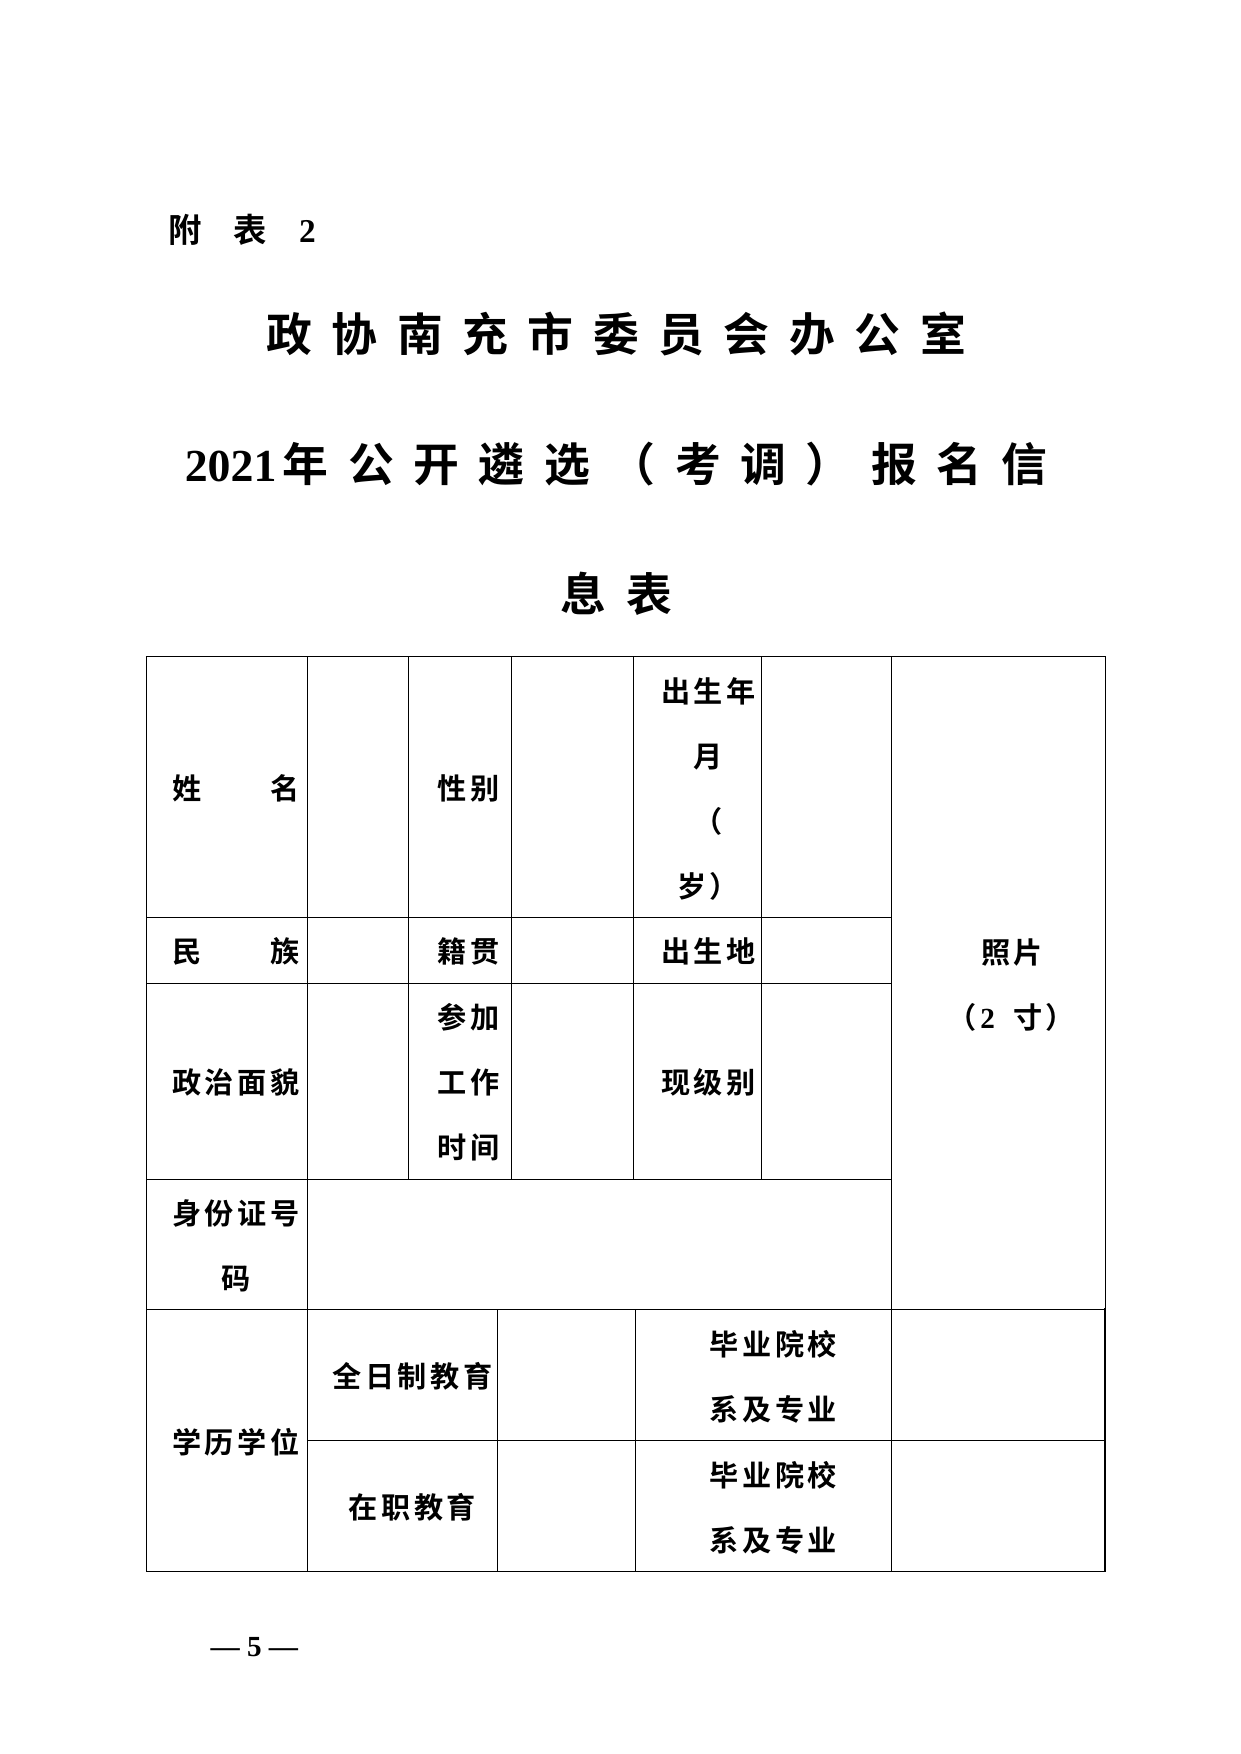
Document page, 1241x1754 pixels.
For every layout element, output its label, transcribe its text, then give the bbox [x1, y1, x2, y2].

table_cell 籍贯 [409, 918, 511, 983]
table_cell [308, 1180, 891, 1309]
table_header 性别 [409, 657, 511, 917]
text 政协南充市委员会办公室 [168, 267, 1084, 397]
table_cell [762, 918, 891, 983]
table_cell [512, 984, 633, 1178]
table_cell 现级别 [634, 984, 761, 1178]
table_cell 参加工作时间 [409, 984, 511, 1178]
table_cell [512, 918, 633, 983]
table_cell [498, 1310, 635, 1440]
text 附表2 [168, 196, 1084, 261]
table_cell [308, 918, 408, 983]
table_cell 毕业院校 系及专业 [636, 1310, 891, 1440]
table_header [512, 657, 633, 917]
table_cell [892, 1441, 1104, 1571]
table_cell 全日制教育 [308, 1310, 497, 1440]
table_header [308, 657, 408, 917]
table_cell [308, 984, 408, 1178]
text 2021年公开遴选（考调）报名信息表 [168, 397, 1084, 656]
table_cell 毕业院校 系及专业 [636, 1441, 891, 1571]
table_cell 在职教育 [308, 1441, 497, 1571]
table_header [762, 657, 891, 917]
table_cell [892, 1310, 1104, 1440]
table_cell 政治面貌 [147, 984, 307, 1178]
table_header 姓 名 [147, 657, 307, 917]
table_header 照片 （2寸） [892, 657, 1105, 1309]
table_cell [498, 1441, 635, 1571]
table_header 出生年月 （ 岁） [634, 657, 761, 917]
table_cell [762, 984, 891, 1178]
table_cell 学历学位 [147, 1310, 307, 1571]
table_cell 民 族 [147, 918, 307, 983]
table_cell 身份证号码 [147, 1180, 307, 1309]
table_cell 出生地 [634, 918, 761, 983]
